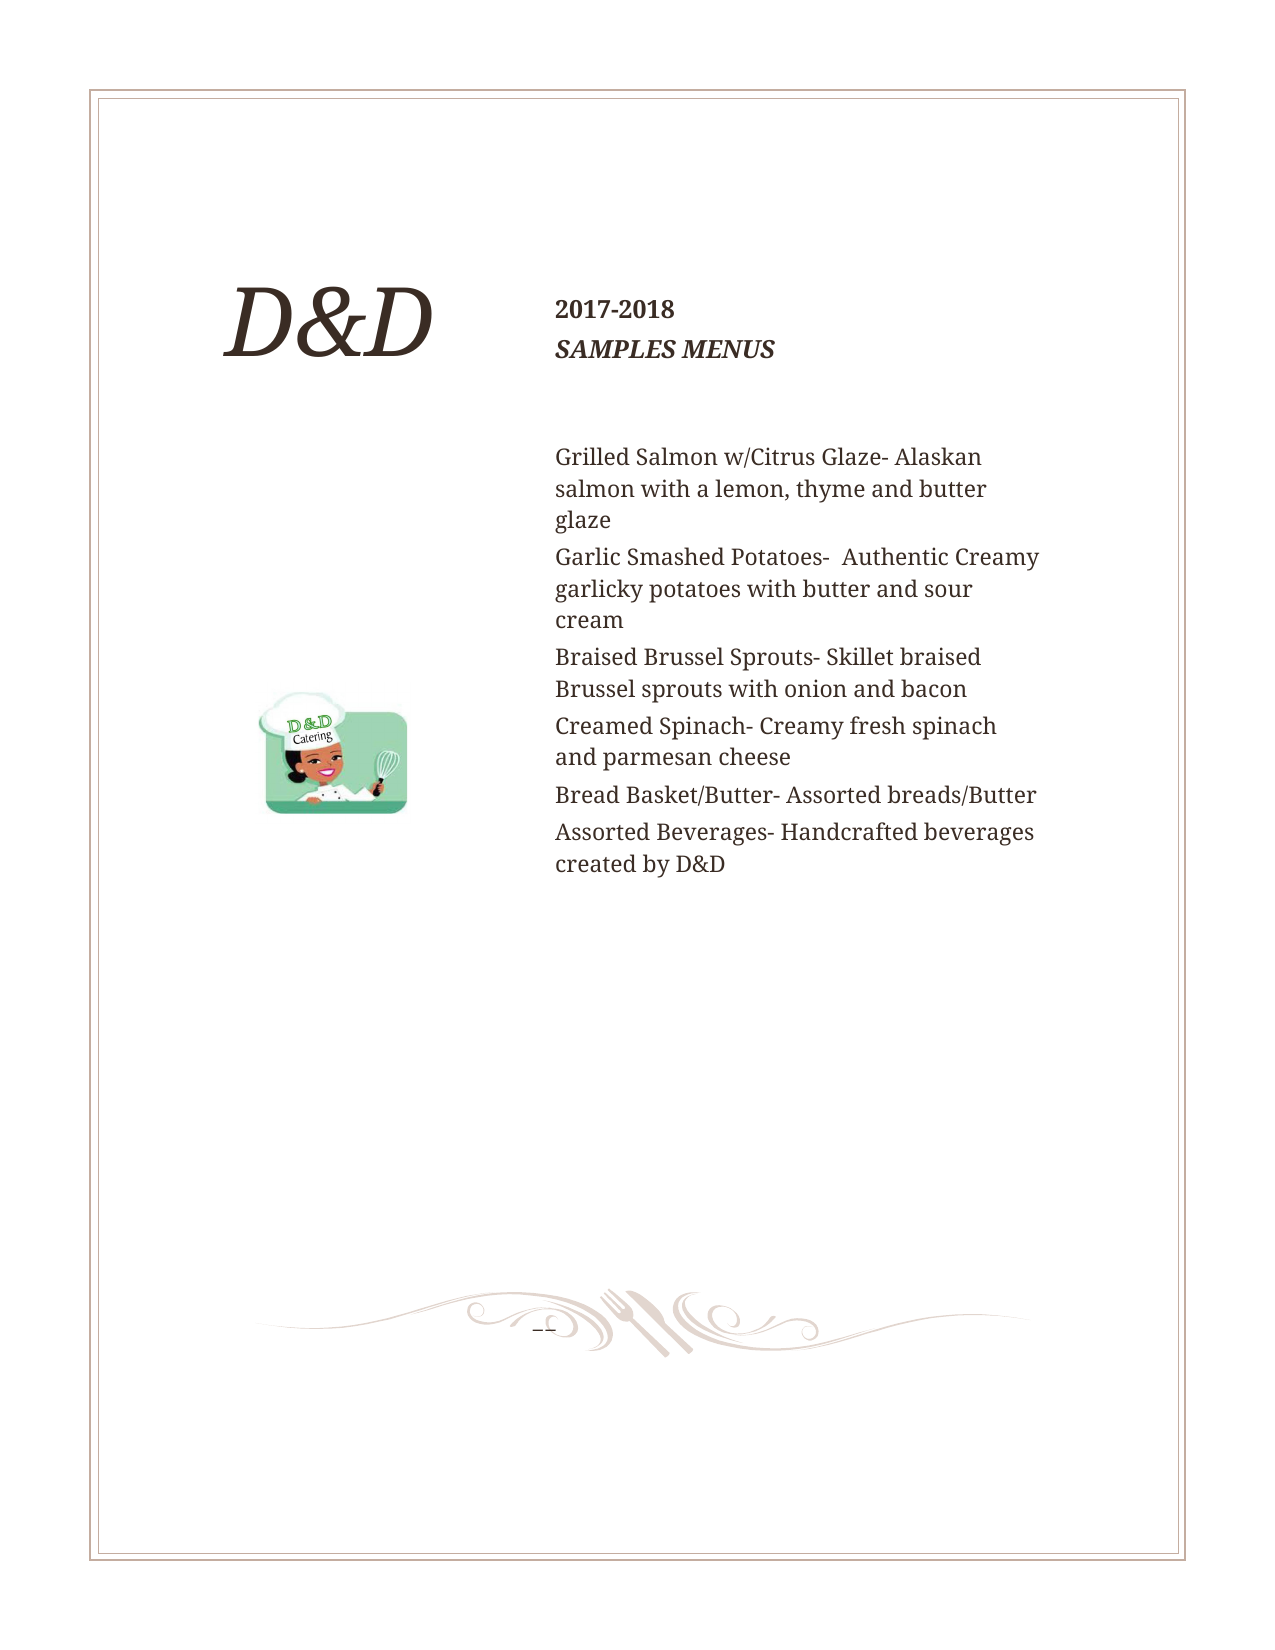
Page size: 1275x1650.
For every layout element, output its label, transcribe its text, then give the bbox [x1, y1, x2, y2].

table_header D&D [225, 248, 487, 435]
table_cell [225, 435, 487, 879]
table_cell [488, 435, 1050, 879]
table_header 2017-2018 SAMPLES MENUS [488, 248, 1050, 435]
